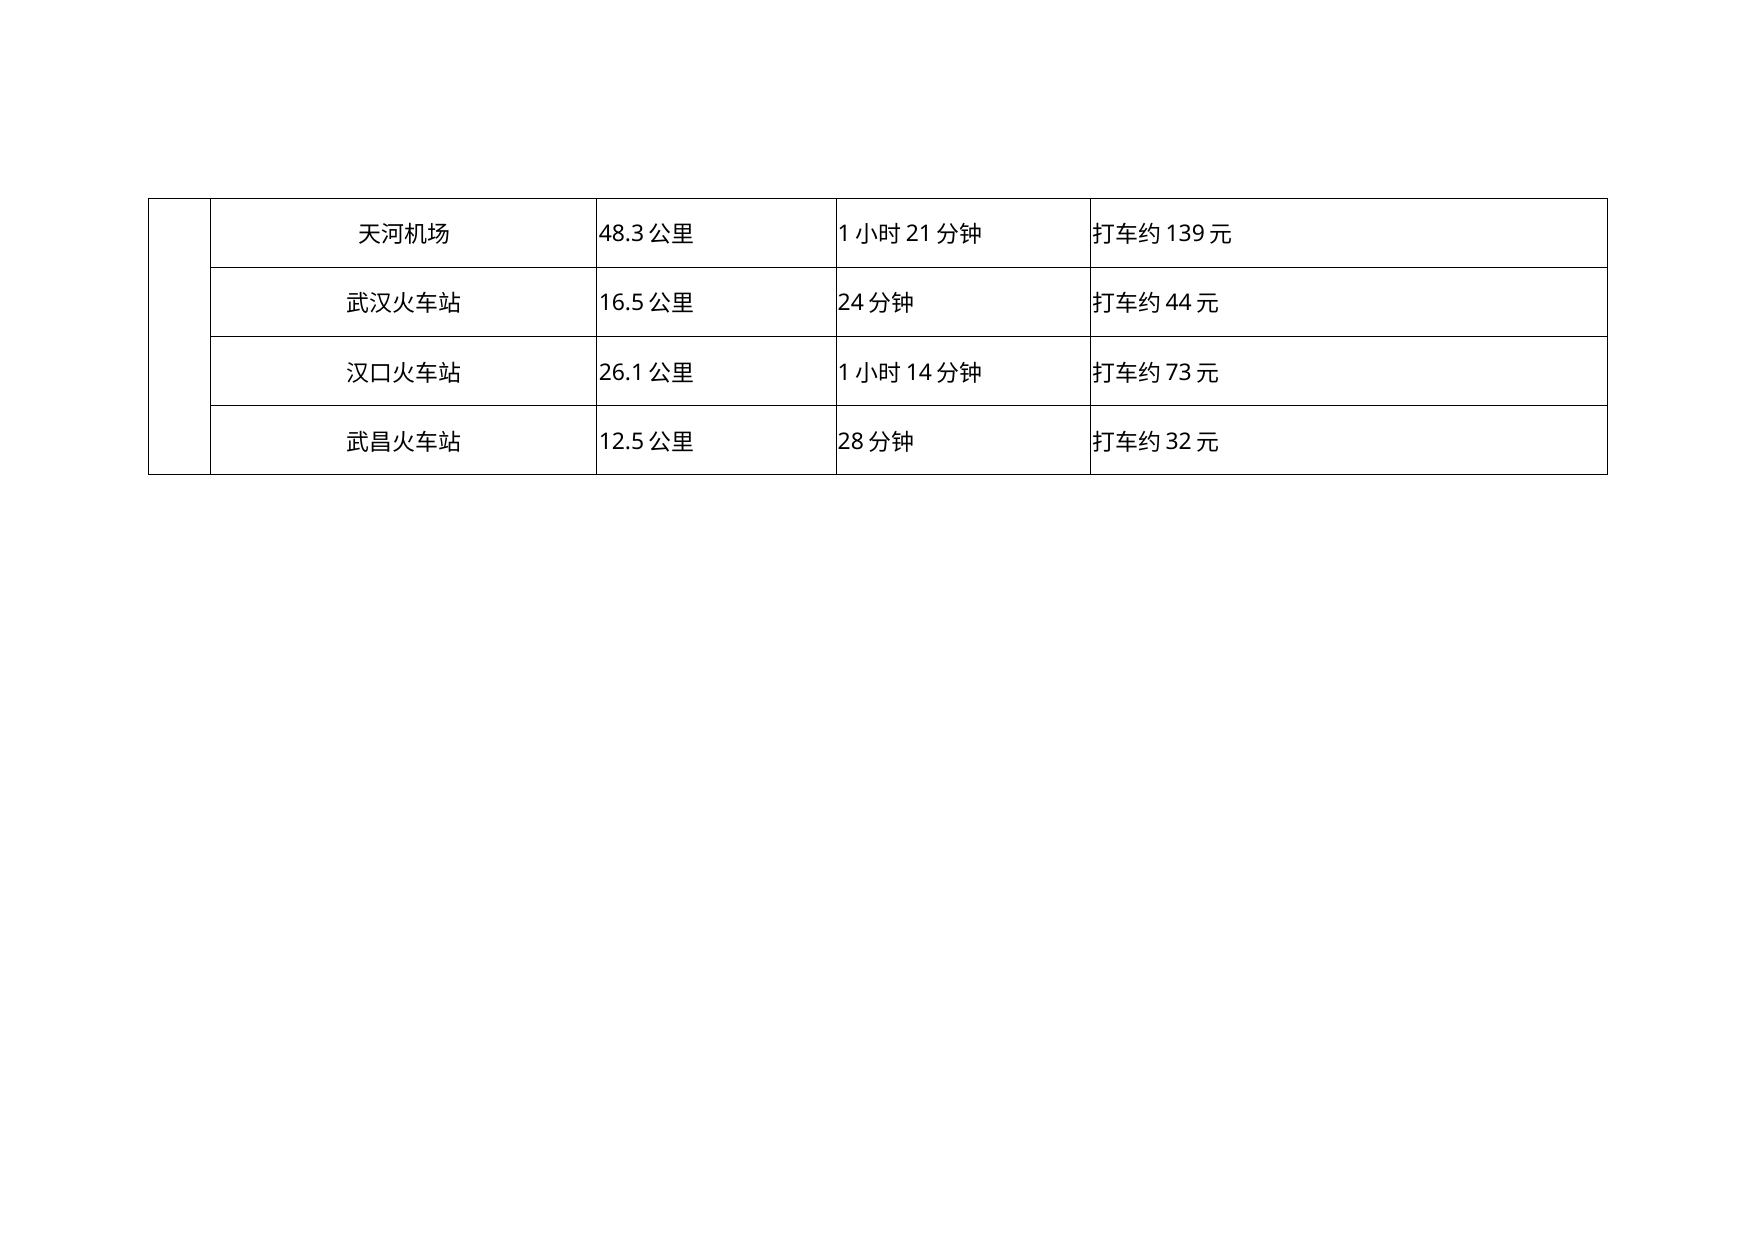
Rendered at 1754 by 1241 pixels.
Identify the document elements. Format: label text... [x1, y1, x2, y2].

table_cell 1小时14分钟 [837, 337, 1090, 405]
table_cell 48.3公里 [597, 199, 836, 267]
table_cell 26.1公里 [597, 337, 836, 405]
table_cell 武昌火车站 [211, 406, 596, 474]
table_cell 1小时21分钟 [837, 199, 1090, 267]
table_cell 24分钟 [837, 268, 1090, 336]
table_cell 天河机场 [211, 199, 596, 267]
table_cell 汉口火车站 [211, 337, 596, 405]
table_cell 28分钟 [837, 406, 1090, 474]
table_cell 12.5公里 [597, 406, 836, 474]
table_cell 打车约44元 [1091, 268, 1607, 336]
table_cell 打车约139元 [1091, 199, 1607, 267]
table_cell 打车约73元 [1091, 337, 1607, 405]
table_cell 16.5公里 [597, 268, 836, 336]
table_cell 6 [149, 199, 210, 474]
table_cell 武汉火车站 [211, 268, 596, 336]
table_cell 打车约32元 [1091, 406, 1607, 474]
